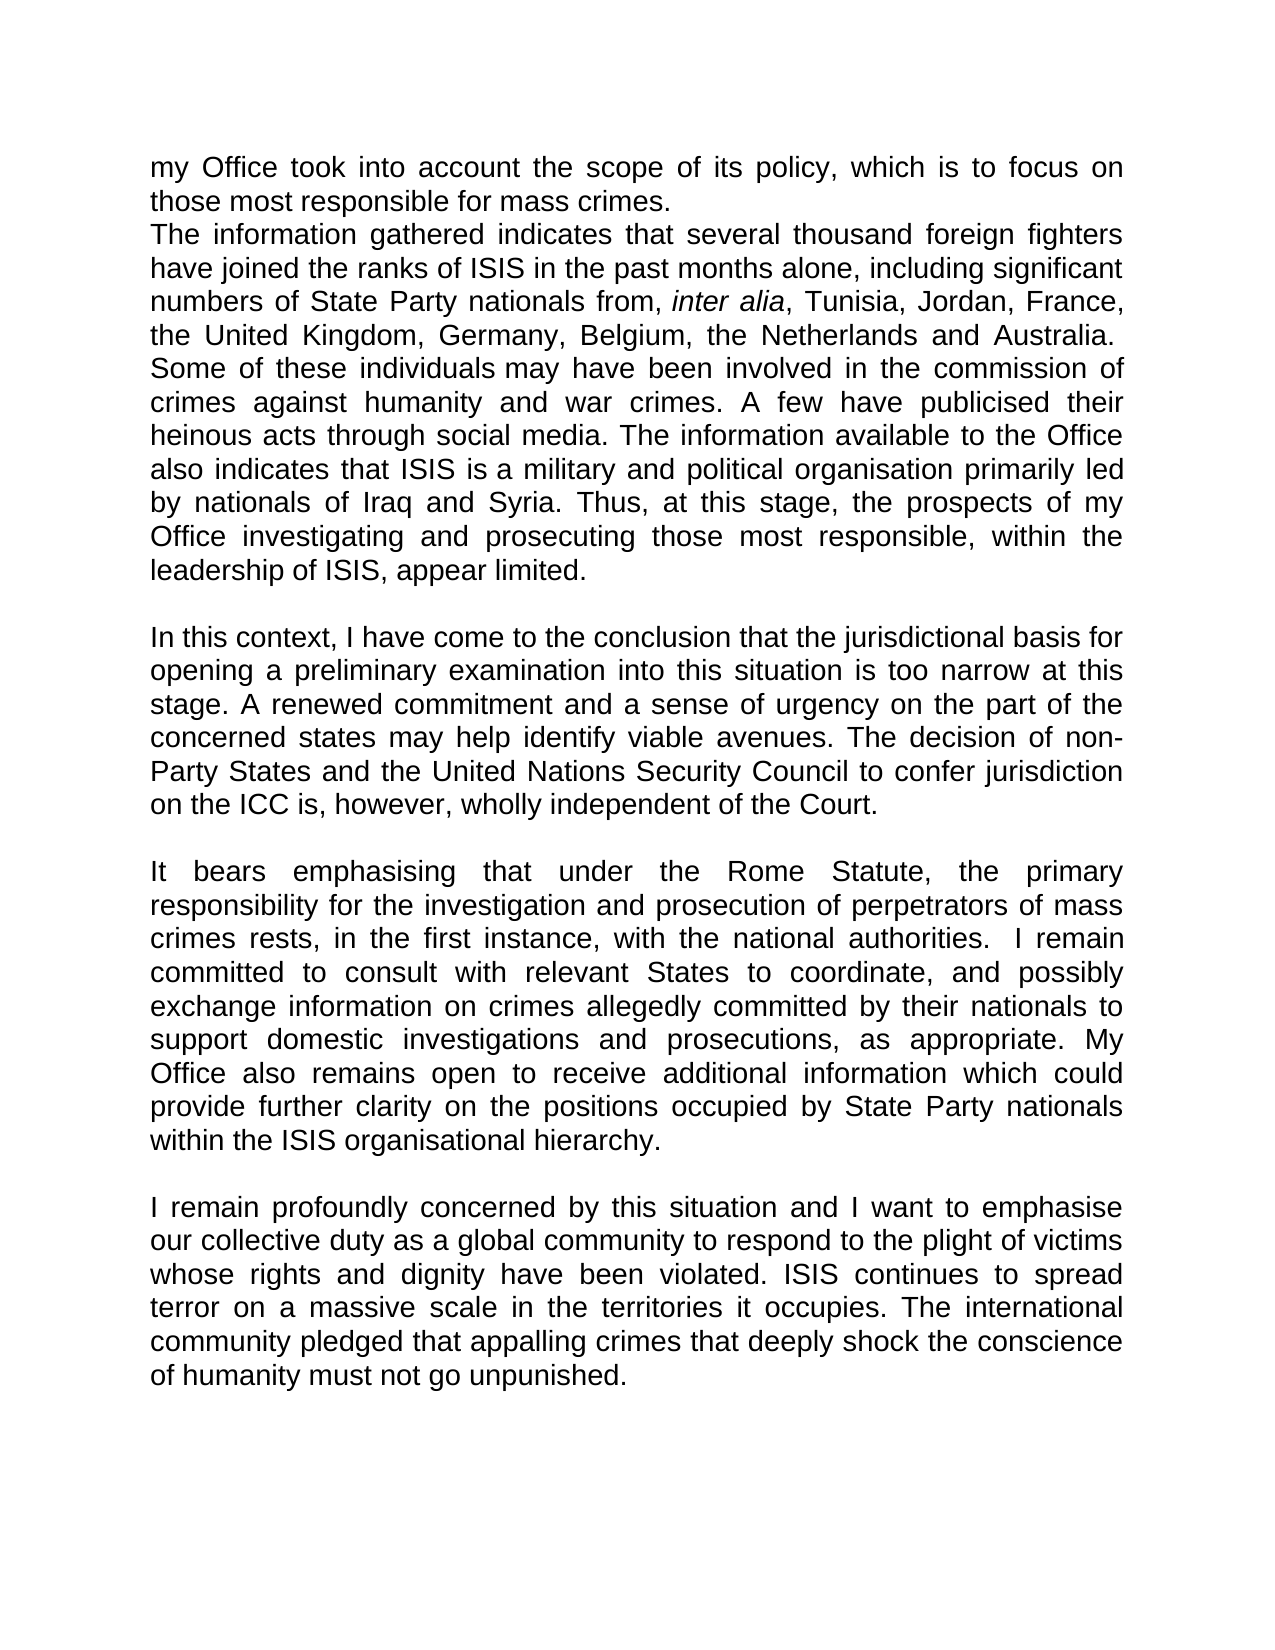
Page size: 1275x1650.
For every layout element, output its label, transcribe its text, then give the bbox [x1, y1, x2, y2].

text In this context, I have come to the conclusion that the jurisdictional basis for opening a preliminary examination into this situation is too narrow at this stage. A renewed commitment and a sense of urgency on the part of the concerned states may help identify viable avenues. The decision of non-Party States and the United Nations Security Council to confer jurisdiction on the ICC is, however, wholly independent of the Court. [150, 619, 1125, 821]
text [150, 150, 1125, 217]
text The information gathered indicates that several thousand foreign fighters have joined the ranks of ISIS in the past months alone, including significant numbers of State Party nationals from, inter alia, Tunisia, Jordan, France, the United Kingdom, Germany, Belgium, the Netherlands and Australia. Some of these individuals may have been involved in the commission of crimes against humanity and war crimes. A few have publicised their heinous acts through social media. The information available to the Office also indicates that ISIS is a military and political organisation primarily led by nationals of Iraq and Syria. Thus, at this stage, the prospects of my Office investigating and prosecuting those most responsible, within the leadership of ISIS, appear limited. [150, 217, 1125, 586]
text I remain profoundly concerned by this situation and I want to emphasise our collective duty as a global community to respond to the plight of victims whose rights and dignity have been violated. ISIS continues to spread terror on a massive scale in the territories it occupies. The international community pledged that appalling crimes that deeply shock the conscience of humanity must not go unpunished. [150, 1190, 1125, 1391]
text It bears emphasising that under the Rome Statute, the primary responsibility for the investigation and prosecution of perpetrators of mass crimes rests, in the first instance, with the national authorities. I remain committed to consult with relevant States to coordinate, and possibly exchange information on crimes allegedly committed by their nationals to support domestic investigations and prosecutions, as appropriate. My Office also remains open to receive additional information which could provide further clarity on the positions occupied by State Party nationals within the ISIS organisational hierarchy. [150, 854, 1125, 1156]
